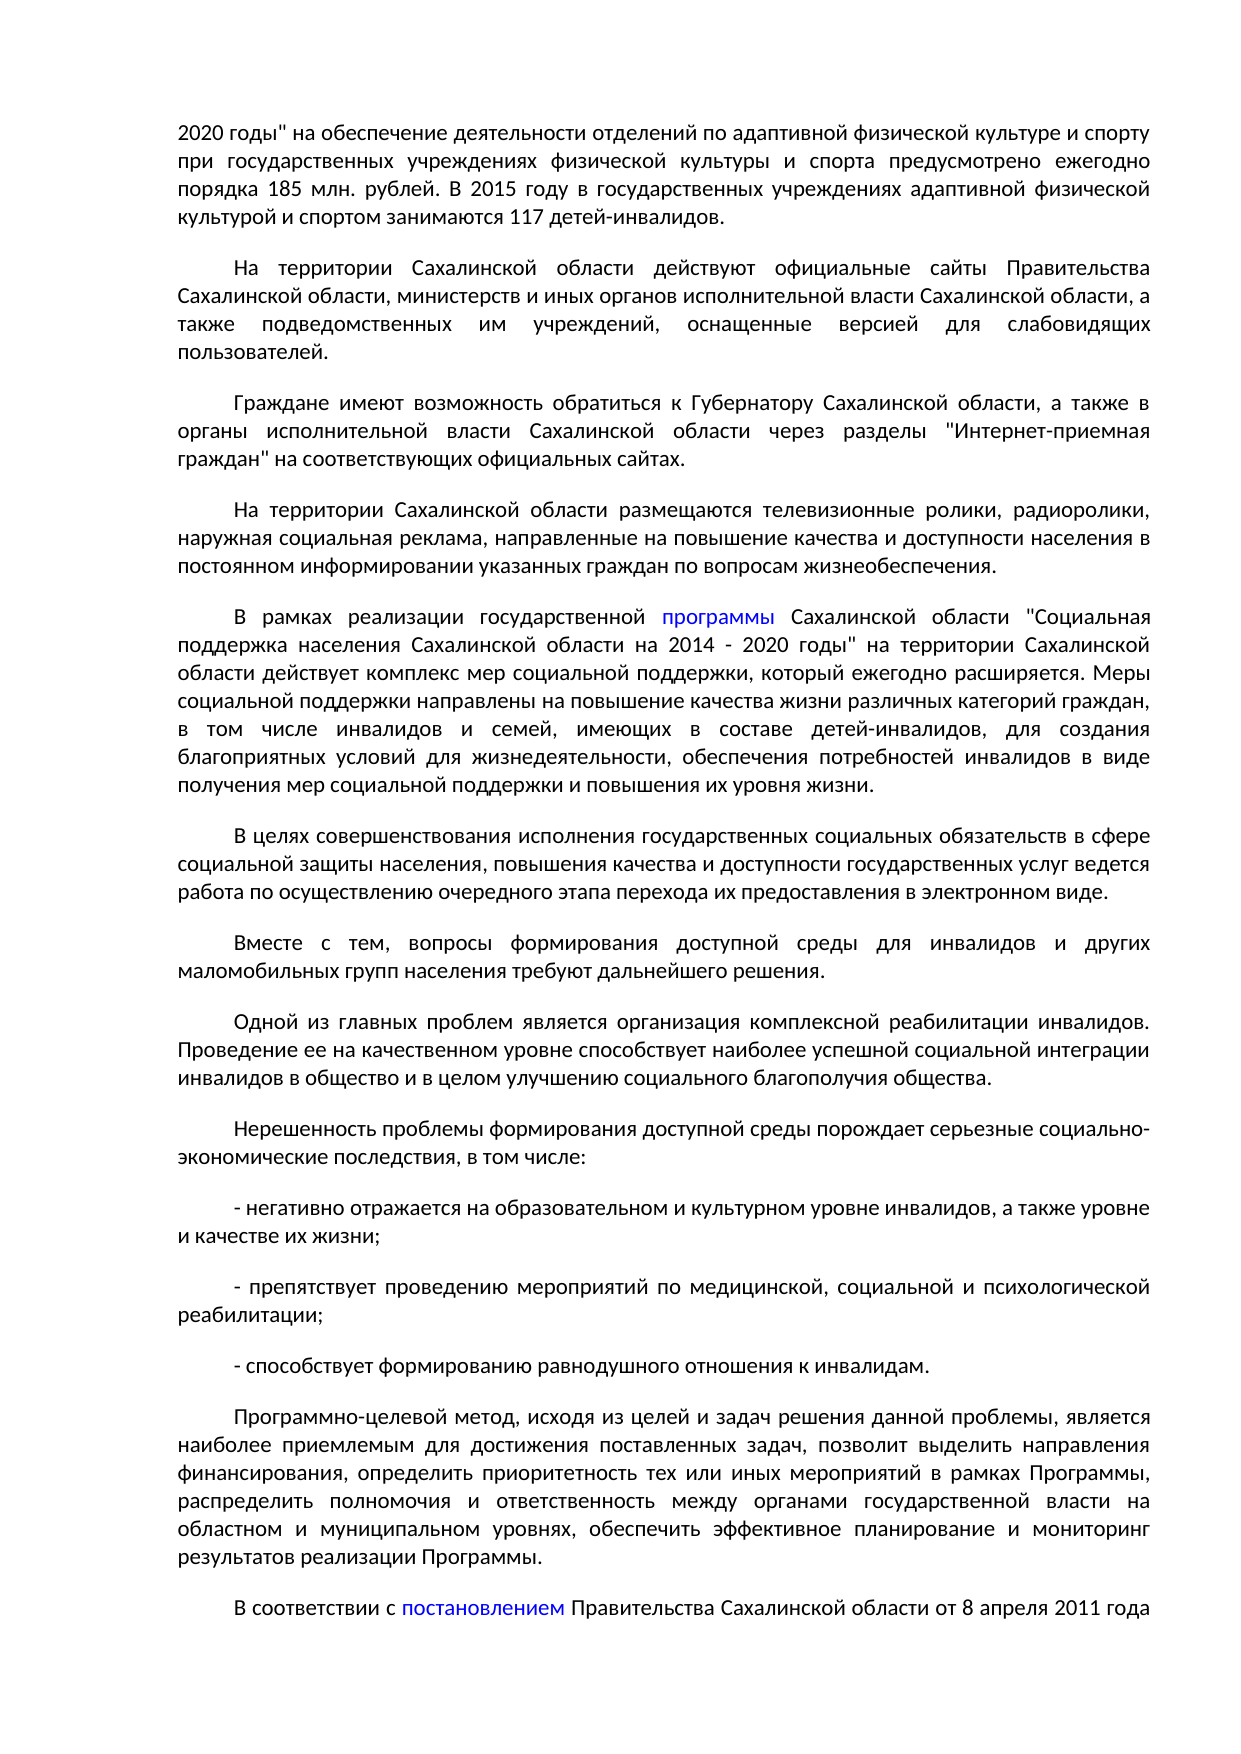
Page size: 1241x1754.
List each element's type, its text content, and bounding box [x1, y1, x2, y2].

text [177, 1593, 1152, 1621]
text На территории Сахалинской области размещаются телевизионные ролики, радиоролики, наружная социальная реклама, направленные на повышение качества и доступности населения в постоянном информировании указанных граждан по вопросам жизнеобеспечения. [177, 495, 1152, 579]
text Программно-целевой метод, исходя из целей и задач решения данной проблемы, является наиболее приемлемым для достижения поставленных задач, позволит выделить направления финансирования, определить приоритетность тех или иных мероприятий в рамках Программы, распределить полномочия и ответственность между органами государственной власти на областном и муниципальном уровнях, обеспечить эффективное планирование и мониторинг результатов реализации Программы. [177, 1402, 1152, 1570]
text Вместе с тем, вопросы формирования доступной среды для инвалидов и других маломобильных групп населения требуют дальнейшего решения. [177, 928, 1152, 984]
text На территории Сахалинской области действуют официальные сайты Правительства Сахалинской области, министерств и иных органов исполнительной власти Сахалинской области, а также подведомственных им учреждений, оснащенные версией для слабовидящих пользователей. [177, 253, 1152, 365]
text - негативно отражается на образовательном и культурном уровне инвалидов, а также уровне и качестве их жизни; [177, 1193, 1152, 1249]
text Одной из главных проблем является организация комплексной реабилитации инвалидов. Проведение ее на качественном уровне способствует наиболее успешной социальной интеграции инвалидов в общество и в целом улучшению социального благополучия общества. [177, 1007, 1152, 1091]
text Нерешенность проблемы формирования доступной среды порождает серьезные социально-экономические последствия, в том числе: [177, 1114, 1152, 1170]
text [177, 118, 1152, 230]
text В рамках реализации государственной программы Сахалинской области "Социальная поддержка населения Сахалинской области на 2014 - 2020 годы" на территории Сахалинской области действует комплекс мер социальной поддержки, который ежегодно расширяется. Меры социальной поддержки направлены на повышение качества жизни различных категорий граждан, в том числе инвалидов и семей, имеющих в составе детей-инвалидов, для создания благоприятных условий для жизнедеятельности, обеспечения потребностей инвалидов в виде получения мер социальной поддержки и повышения их уровня жизни. [177, 602, 1152, 798]
text - способствует формированию равнодушного отношения к инвалидам. [177, 1351, 1152, 1379]
text В целях совершенствования исполнения государственных социальных обязательств в сфере социальной защиты населения, повышения качества и доступности государственных услуг ведется работа по осуществлению очередного этапа перехода их предоставления в электронном виде. [177, 821, 1152, 905]
text - препятствует проведению мероприятий по медицинской, социальной и психологической реабилитации; [177, 1272, 1152, 1328]
text Граждане имеют возможность обратиться к Губернатору Сахалинской области, а также в органы исполнительной власти Сахалинской области через разделы "Интернет-приемная граждан" на соответствующих официальных сайтах. [177, 388, 1152, 472]
